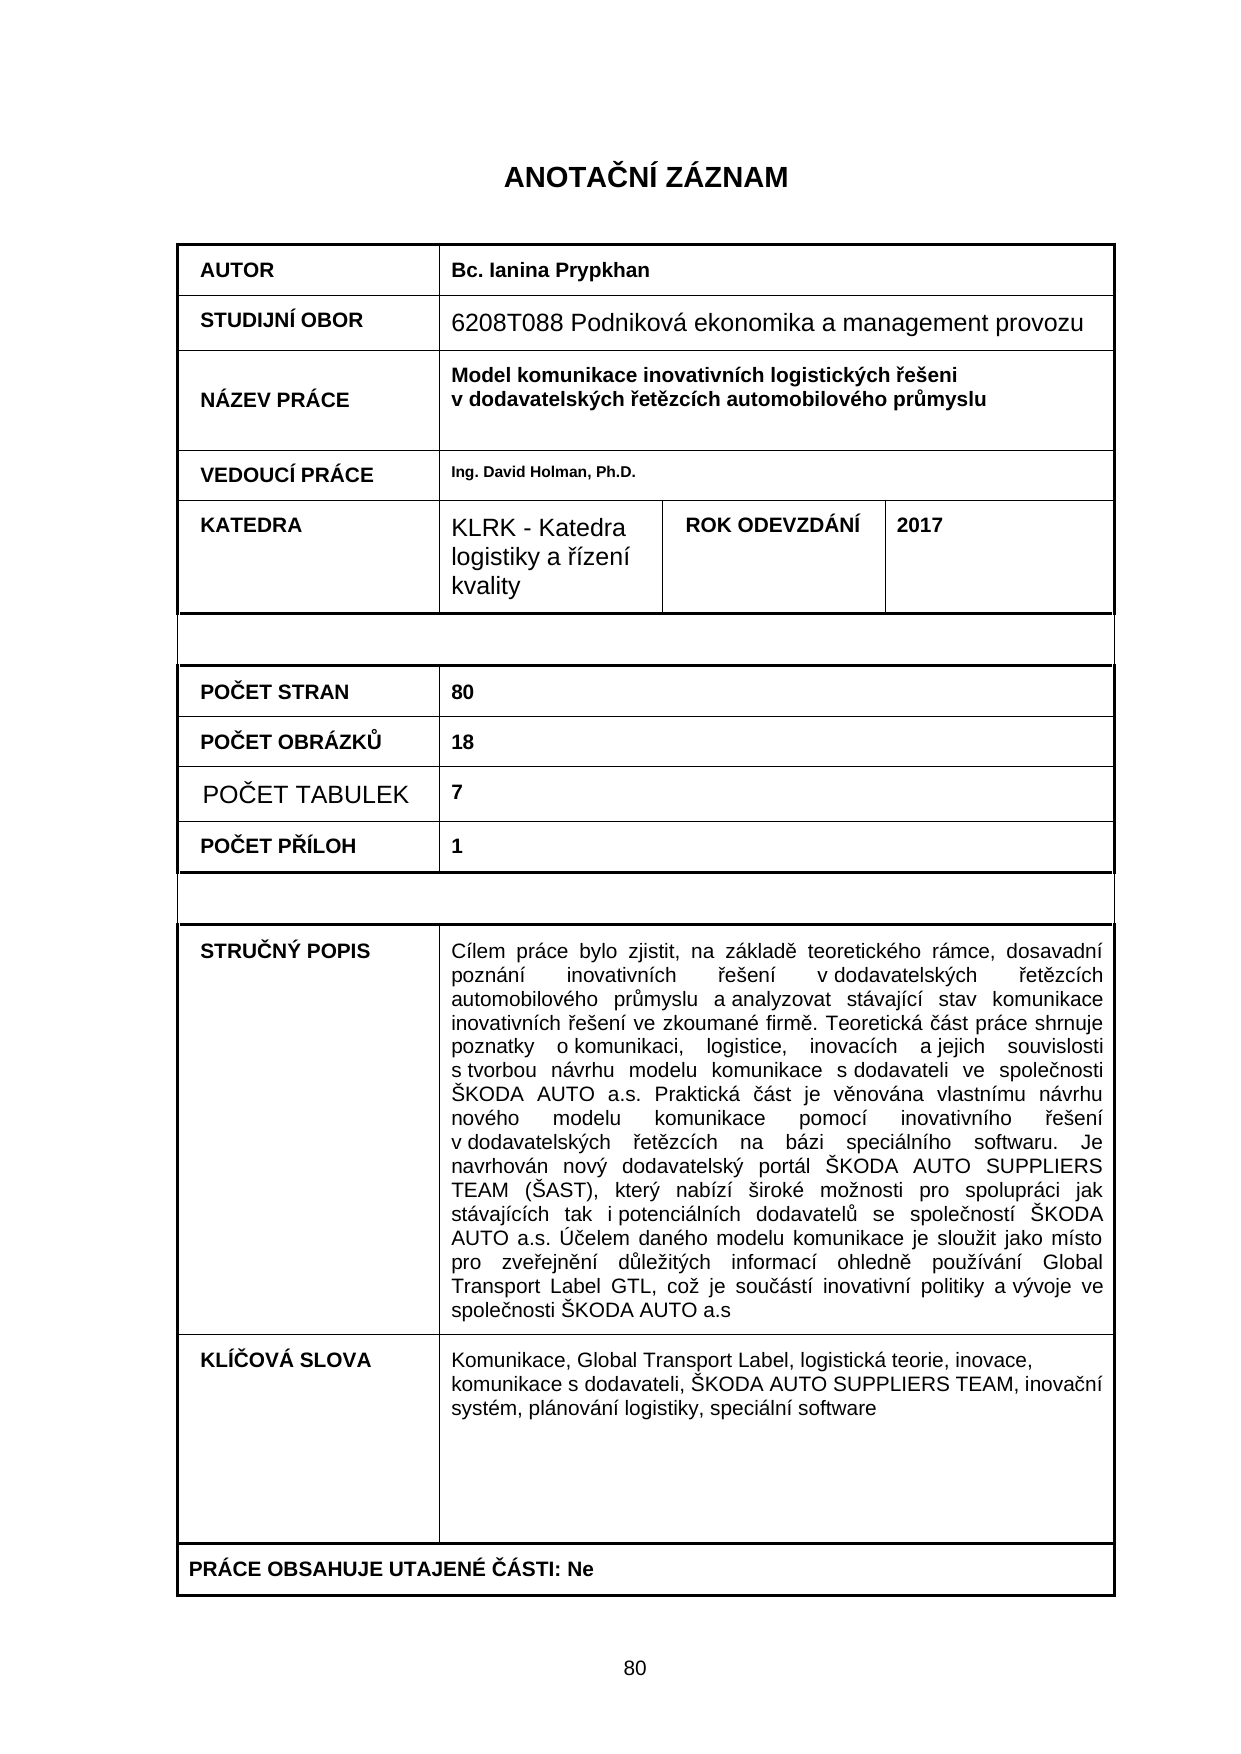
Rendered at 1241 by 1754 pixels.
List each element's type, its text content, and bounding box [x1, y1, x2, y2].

table_cell Komunikace, Global Transport Label, logistická teorie, inovace, komunikace s dodavateli, ŠKODA AUTO SUPPLIERS TEAM, inovační systém, plánování logistiky, speciální software [440, 1335, 1113, 1542]
table_cell [179, 296, 439, 349]
table_cell [179, 665, 439, 716]
table_cell [179, 246, 439, 295]
table_cell Cílem práce bylo zjistit, na základě teoretického rámce, dosavadní poznání inovativních řešení v dodavatelských řetězcích automobilového průmyslu a analyzovat stávající stav komunikace inovativních řešení ve zkoumané firmě. Teoretická část práce shrnuje poznatky o komunikaci, logistice, inovacích a jejich souvislosti s tvorbou návrhu modelu komunikace s dodavateli ve společnosti ŠKODA AUTO a.s. Praktická část je věnována vlastnímu návrhu nového modelu komunikace pomocí inovativního řešení v dodavatelských řetězcích na bázi speciálního softwaru. Je navrhován nový dodavatelský portál ŠKODA AUTO SUPPLIERS TEAM (ŠAST), který nabízí široké možnosti pro spolupráci jak stávajících tak i potenciálních dodavatelů se společností ŠKODA AUTO a.s. Účelem daného modelu komunikace je sloužit jako místo pro zveřejnění důležitých informací ohledně používání Global Transport Label GTL, což je součástí inovativní politiky a vývoje ve společnosti ŠKODA AUTO a.s [440, 923, 1113, 1334]
table_cell 18 [440, 717, 1113, 766]
table_cell [179, 1545, 1113, 1594]
table_cell Model komunikace inovativních logistických řešeni v dodavatelských řetězcích automobilového průmyslu [440, 351, 1113, 449]
table_cell [179, 1335, 439, 1542]
table_cell 80 [440, 664, 1113, 716]
table_cell [179, 822, 439, 871]
table_cell 2017 [886, 501, 1113, 612]
table_cell [178, 871, 1114, 923]
table_cell [663, 501, 885, 612]
table_cell 1 [440, 822, 1113, 871]
table_cell [179, 501, 439, 612]
table_cell [179, 717, 439, 766]
table_header [177, 148, 1115, 243]
table_cell [179, 351, 439, 449]
table_cell Bc. Ianina Prypkhan [440, 246, 1113, 295]
table_cell [179, 767, 439, 821]
table_cell Ing. David Holman, Ph.D. [440, 451, 1113, 499]
table_cell [179, 924, 439, 1334]
table_cell [178, 612, 1114, 664]
table_cell 7 [440, 767, 1113, 821]
table_cell [179, 451, 439, 499]
